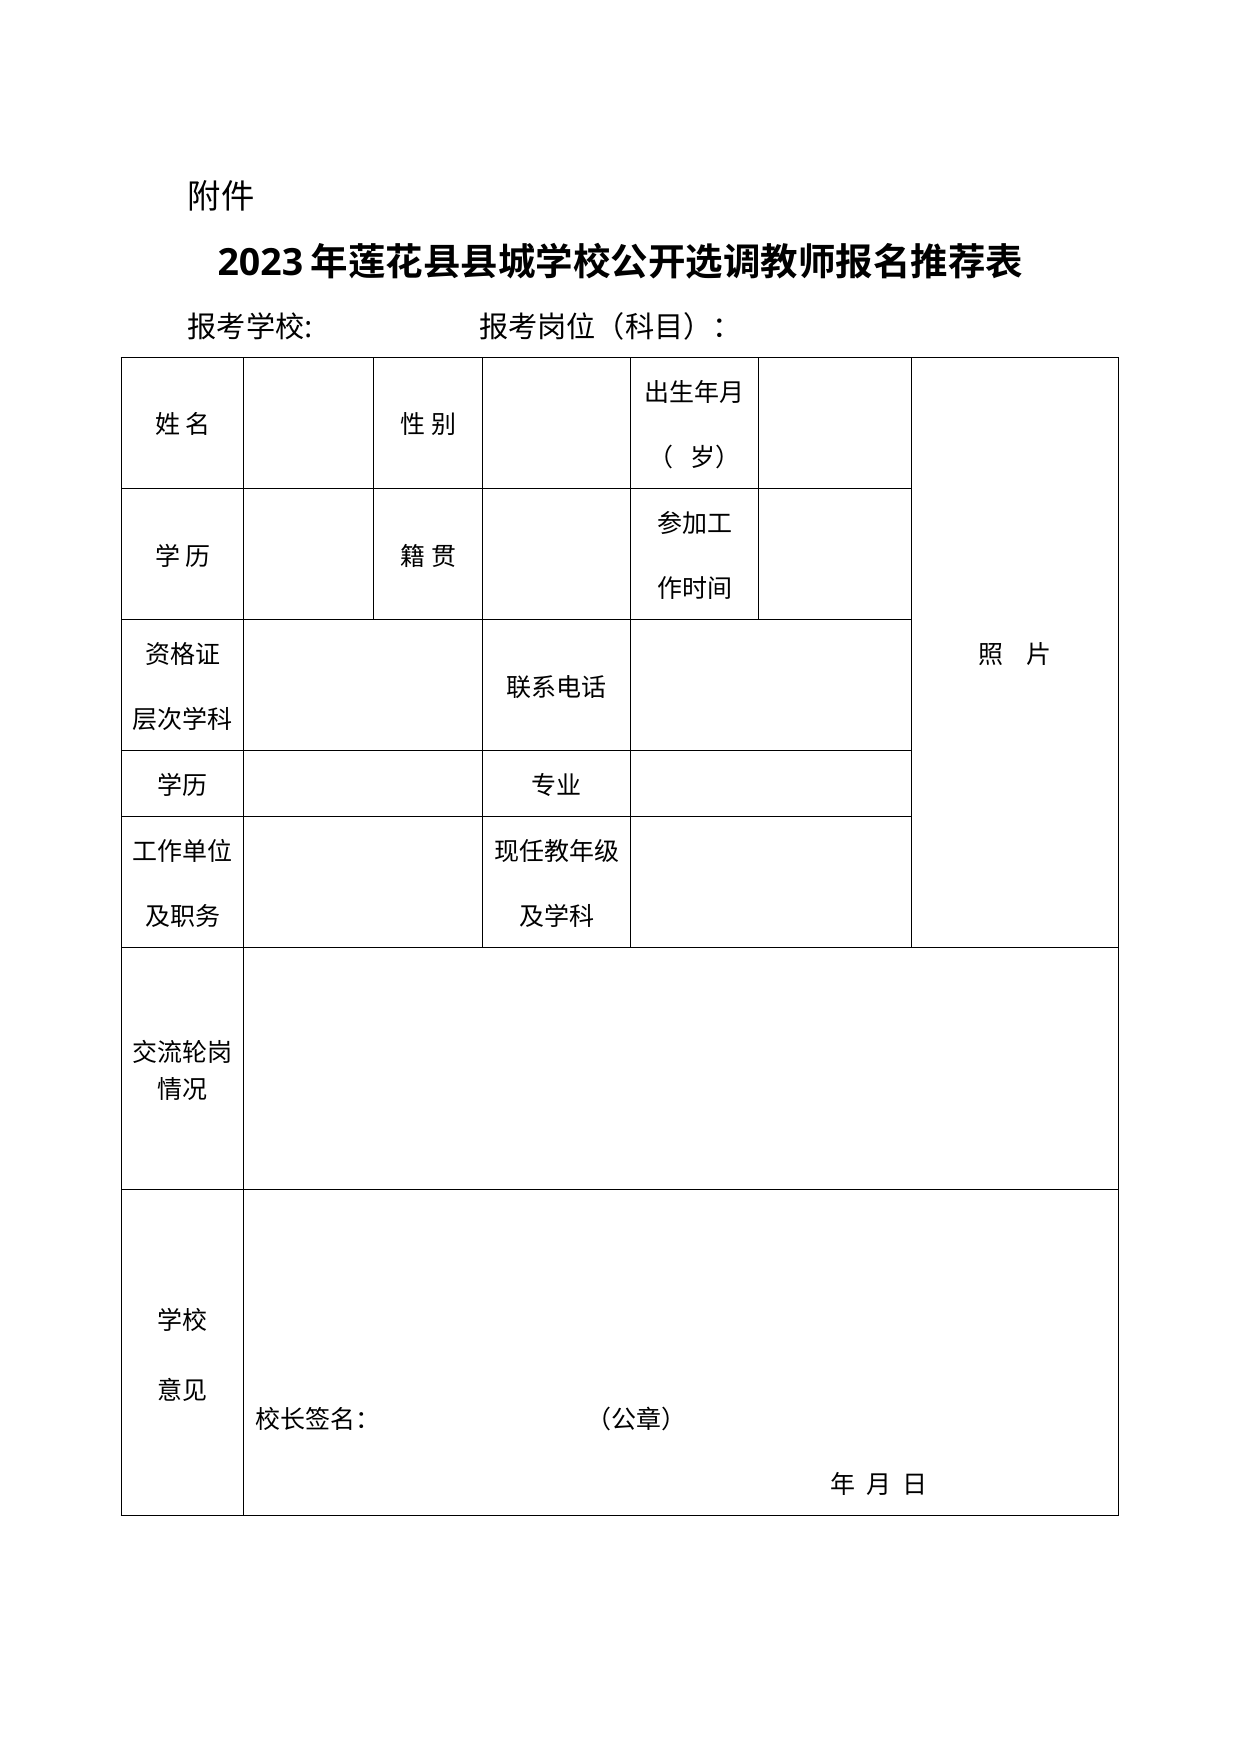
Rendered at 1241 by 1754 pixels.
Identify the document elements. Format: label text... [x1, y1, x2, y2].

table_cell 学校 意见 [122, 1190, 243, 1515]
table_cell [244, 620, 482, 750]
table_cell 学 历 [122, 489, 243, 619]
table_header [244, 358, 373, 488]
table_header 性 别 [374, 358, 482, 488]
table_cell 校长签名： （公章） 年 月 日 [244, 1190, 1118, 1515]
table_cell [244, 489, 373, 619]
table_cell 现任教年级及学科 [483, 817, 630, 947]
table_cell [483, 489, 630, 619]
table_cell 籍 贯 [374, 489, 482, 619]
text 2023年莲花县县城学校公开选调教师报名推荐表 [187, 227, 1053, 292]
table_cell [244, 751, 482, 816]
table_header 照 片 [912, 358, 1118, 947]
text 附件 [187, 162, 1053, 227]
table_cell [631, 620, 911, 750]
table_header [483, 358, 630, 488]
table_header 出生年月（ 岁） [631, 358, 758, 488]
table_cell 专业 [483, 751, 630, 816]
table_cell 资格证 层次学科 [122, 620, 243, 750]
table_cell [244, 817, 482, 947]
table_cell [244, 948, 1118, 1189]
table_cell 学历 [122, 751, 243, 816]
table_cell 联系电话 [483, 620, 630, 750]
table_cell 交流轮岗情况 [122, 948, 243, 1189]
table_cell [631, 751, 911, 816]
table_cell 工作单位及职务 [122, 817, 243, 947]
text 报考学校: 报考岗位（科目）： [187, 292, 1053, 357]
table_cell 参加工 作时间 [631, 489, 758, 619]
table_header [759, 358, 911, 488]
table_header 姓 名 [122, 358, 243, 488]
table_cell [631, 817, 911, 947]
table_cell [759, 489, 911, 619]
